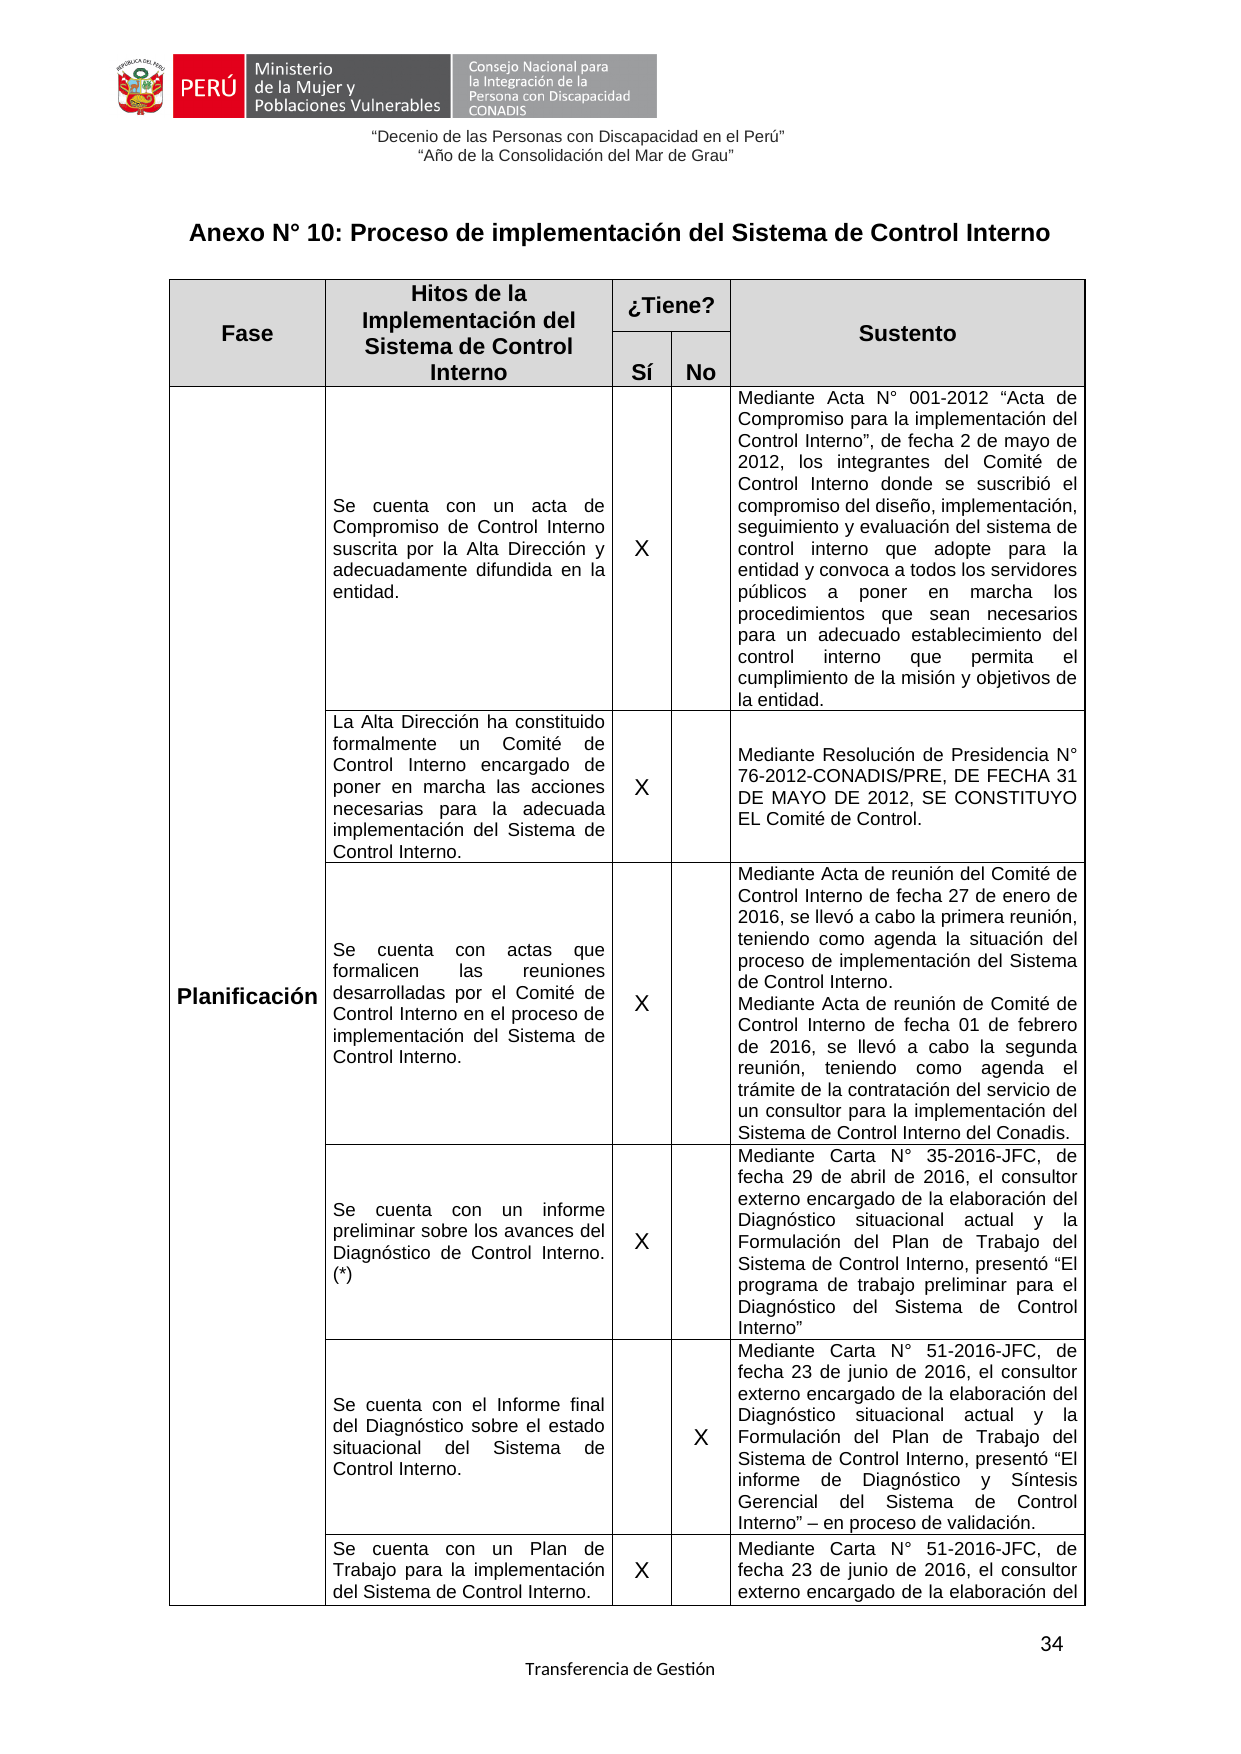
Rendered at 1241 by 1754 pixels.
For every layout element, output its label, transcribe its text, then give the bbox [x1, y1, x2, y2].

table_cell Mediante Resolución de Presidencia N° 76-2012-CONADIS/PRE, DE FECHA 31 DE MAYO DE 2012, SE CONSTITUYO EL Comité de Control. [731, 711, 1084, 862]
table_cell X [613, 387, 671, 710]
table_cell [672, 1535, 730, 1605]
table_cell X [613, 863, 671, 1143]
picture [108, 54, 657, 118]
table_cell No [672, 332, 730, 386]
table_header Fase [170, 280, 325, 386]
table_cell Mediante Carta N° 51-2016-JFC, de fecha 23 de junio de 2016, el consultor externo encargado de la elaboración del Diagnóstico situacional actual y la Formulación del Plan de Trabajo del Sistema de Control Interno, presentó “El informe de Diagnóstico y Síntesis Gerencial del Sistema de Control Interno” – en proceso de validación. [731, 1340, 1084, 1534]
table_cell Se cuenta con el Informe final del Diagnóstico sobre el estado situacional del Sistema de Control Interno. [326, 1340, 612, 1534]
table_header ¿Tiene? [613, 280, 730, 331]
table_cell Se cuenta con un acta de Compromiso de Control Interno suscrita por la Alta Dirección y adecuadamente difundida en la entidad. [326, 387, 612, 710]
table_cell Mediante Carta N° 35-2016-JFC, de fecha 29 de abril de 2016, el consultor externo encargado de la elaboración del Diagnóstico situacional actual y la Formulación del Plan de Trabajo del Sistema de Control Interno, presentó “El programa de trabajo preliminar para el Diagnóstico del Sistema de Control Interno” [731, 1145, 1084, 1338]
table_cell X [672, 1340, 730, 1534]
table_cell [672, 387, 730, 710]
table_cell X [613, 711, 671, 862]
table_cell X [613, 1535, 671, 1605]
table_cell [672, 1145, 730, 1338]
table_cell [326, 1535, 612, 1605]
table_header Hitos de la Implementación del Sistema de Control Interno [326, 280, 612, 386]
table_cell Mediante Acta N° 001-2012 “Acta de Compromiso para la implementación del Control Interno”, de fecha 2 de mayo de 2012, los integrantes del Comité de Control Interno donde se suscribió el compromiso del diseño, implementación, seguimiento y evaluación del sistema de control interno que adopte para la entidad y convoca a todos los servidores públicos a poner en marcha los procedimientos que sean necesarios para un adecuado establecimiento del control interno que permita el cumplimiento de la misión y objetivos de la entidad. [731, 387, 1084, 710]
table_cell Sí [613, 332, 671, 386]
table_cell Se cuenta con actas que formalicen las reuniones desarrolladas por el Comité de Control Interno en el proceso de implementación del Sistema de Control Interno. [326, 863, 612, 1143]
table_cell Mediante Acta de reunión del Comité de Control Interno de fecha 27 de enero de 2016, se llevó a cabo la primera reunión, teniendo como agenda la situación del proceso de implementación del Sistema de Control Interno. Mediante Acta de reunión de Comité de Control Interno de fecha 01 de febrero de 2016, se llevó a cabo la segunda reunión, teniendo como agenda el trámite de la contratación del servicio de un consultor para la implementación del Sistema de Control Interno del Conadis. [731, 863, 1084, 1143]
table_cell La Alta Dirección ha constituido formalmente un Comité de Control Interno encargado de poner en marcha las acciones necesarias para la adecuada implementación del Sistema de Control Interno. [326, 711, 612, 862]
table_cell [613, 1340, 671, 1534]
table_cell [731, 1535, 1084, 1605]
table_cell X [613, 1145, 671, 1338]
table_cell [672, 711, 730, 862]
table_cell Planificación [170, 387, 325, 1605]
subtitle Anexo N° 10: Proceso de implementación del Sistema de Control Interno [177, 218, 1063, 247]
table_cell [672, 863, 730, 1143]
table_header Sustento [731, 280, 1084, 386]
table_cell Se cuenta con un informe preliminar sobre los avances del Diagnóstico de Control Interno. (*) [326, 1145, 612, 1338]
